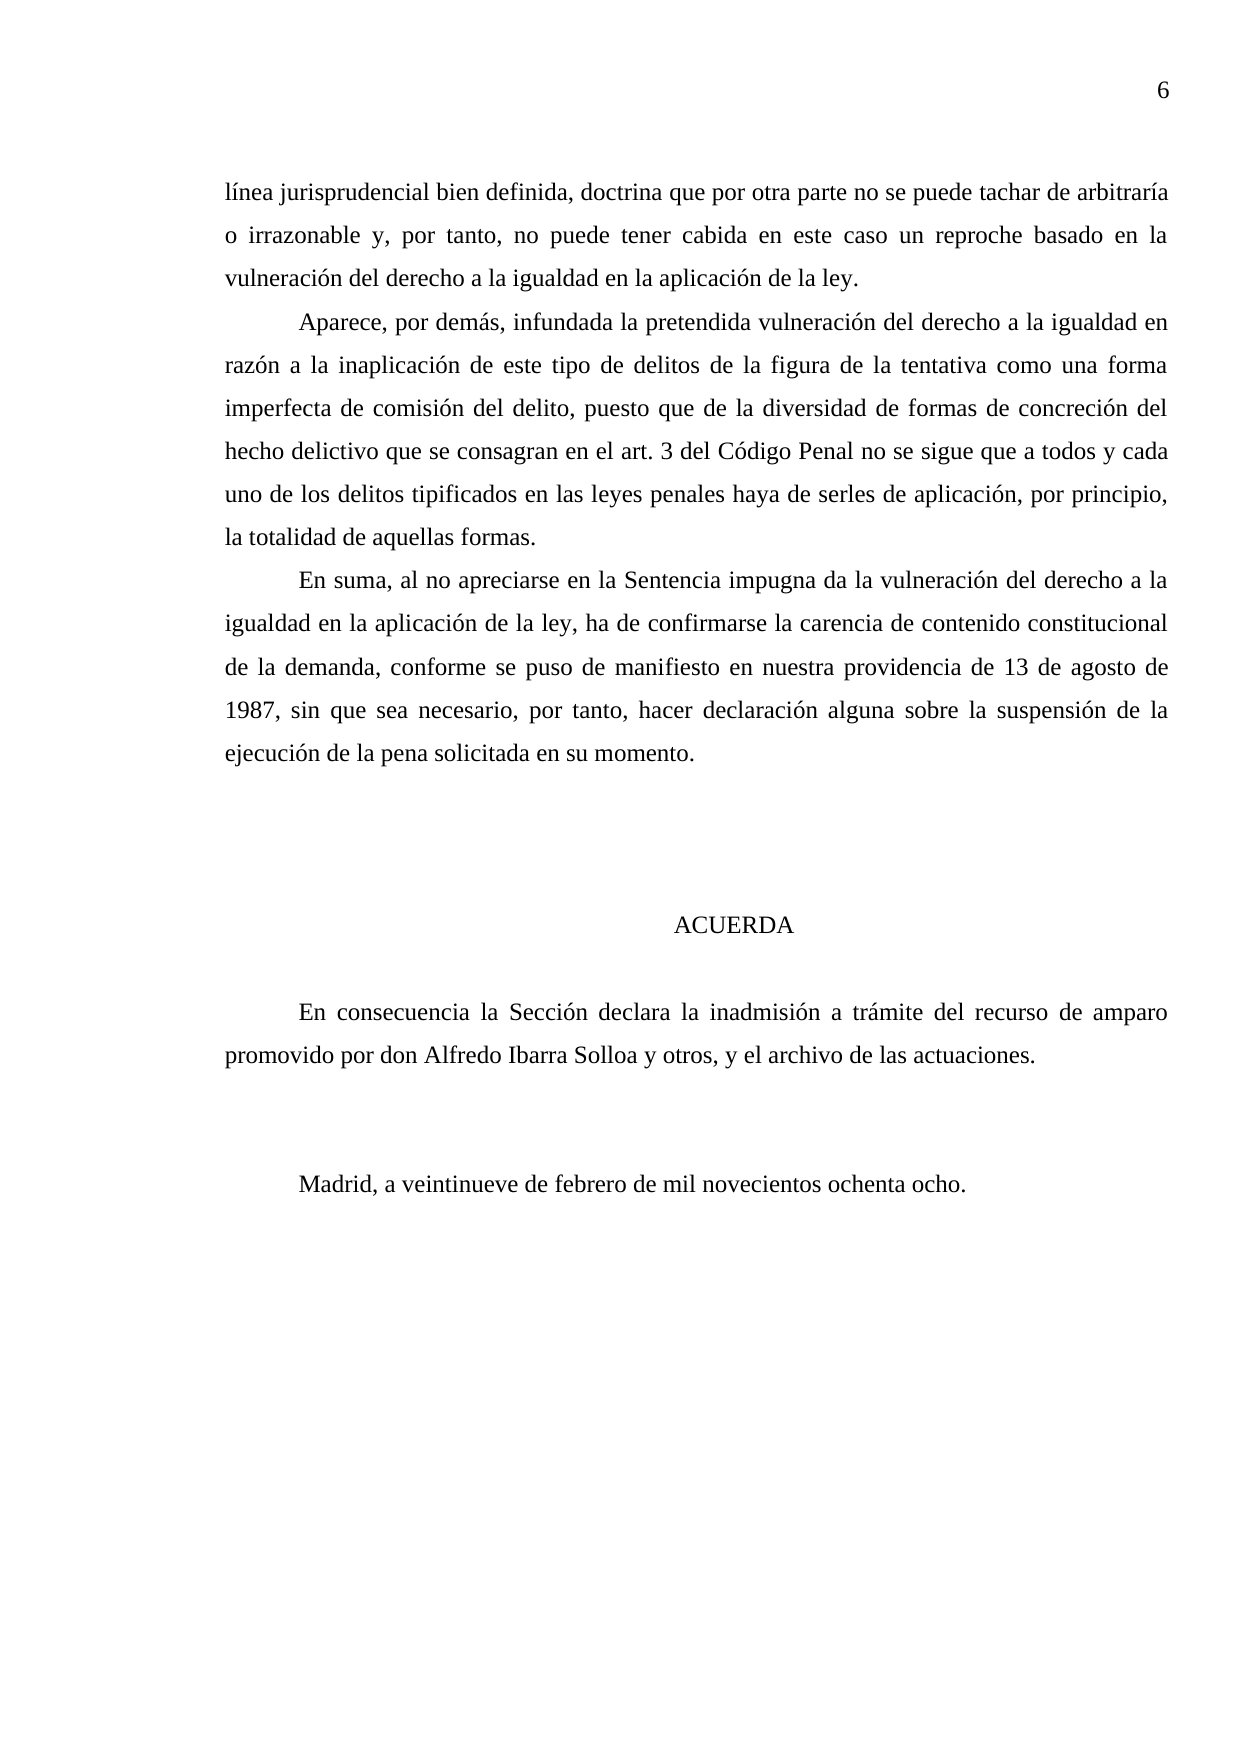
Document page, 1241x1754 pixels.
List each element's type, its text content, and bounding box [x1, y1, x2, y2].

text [224, 177, 1169, 292]
text ACUERDA [224, 910, 1169, 939]
text En consecuencia la Sección declara la inadmisión a trámite del recurso de amparo promovido por don Alfredo Ibarra Solloa y otros, y el archivo de las actuaciones. [224, 997, 1169, 1068]
text Madrid, a veintinueve de febrero de mil novecientos ochenta ocho. [224, 1169, 1169, 1198]
text Aparece, por demás, infundada la pretendida vulneración del derecho a la igualdad en razón a la inaplicación de este tipo de delitos de la figura de la tentativa como una forma imperfecta de comisión del delito, puesto que de la diversidad de formas de concreción del hecho delictivo que se consagran en el art. 3 del Código Penal no se sigue que a todos y cada uno de los delitos tipificados en las leyes penales haya de serles de aplicación, por principio, la totalidad de aquellas formas. [224, 307, 1169, 551]
text En suma, al no apreciarse en la Sentencia impugna da la vulneración del derecho a la igualdad en la aplicación de la ley, ha de confirmarse la carencia de contenido constitucional de la demanda, conforme se puso de manifiesto en nuestra providencia de 13 de agosto de 1987, sin que sea necesario, por tanto, hacer declaración alguna sobre la suspensión de la ejecución de la pena solicitada en su momento. [224, 565, 1169, 767]
